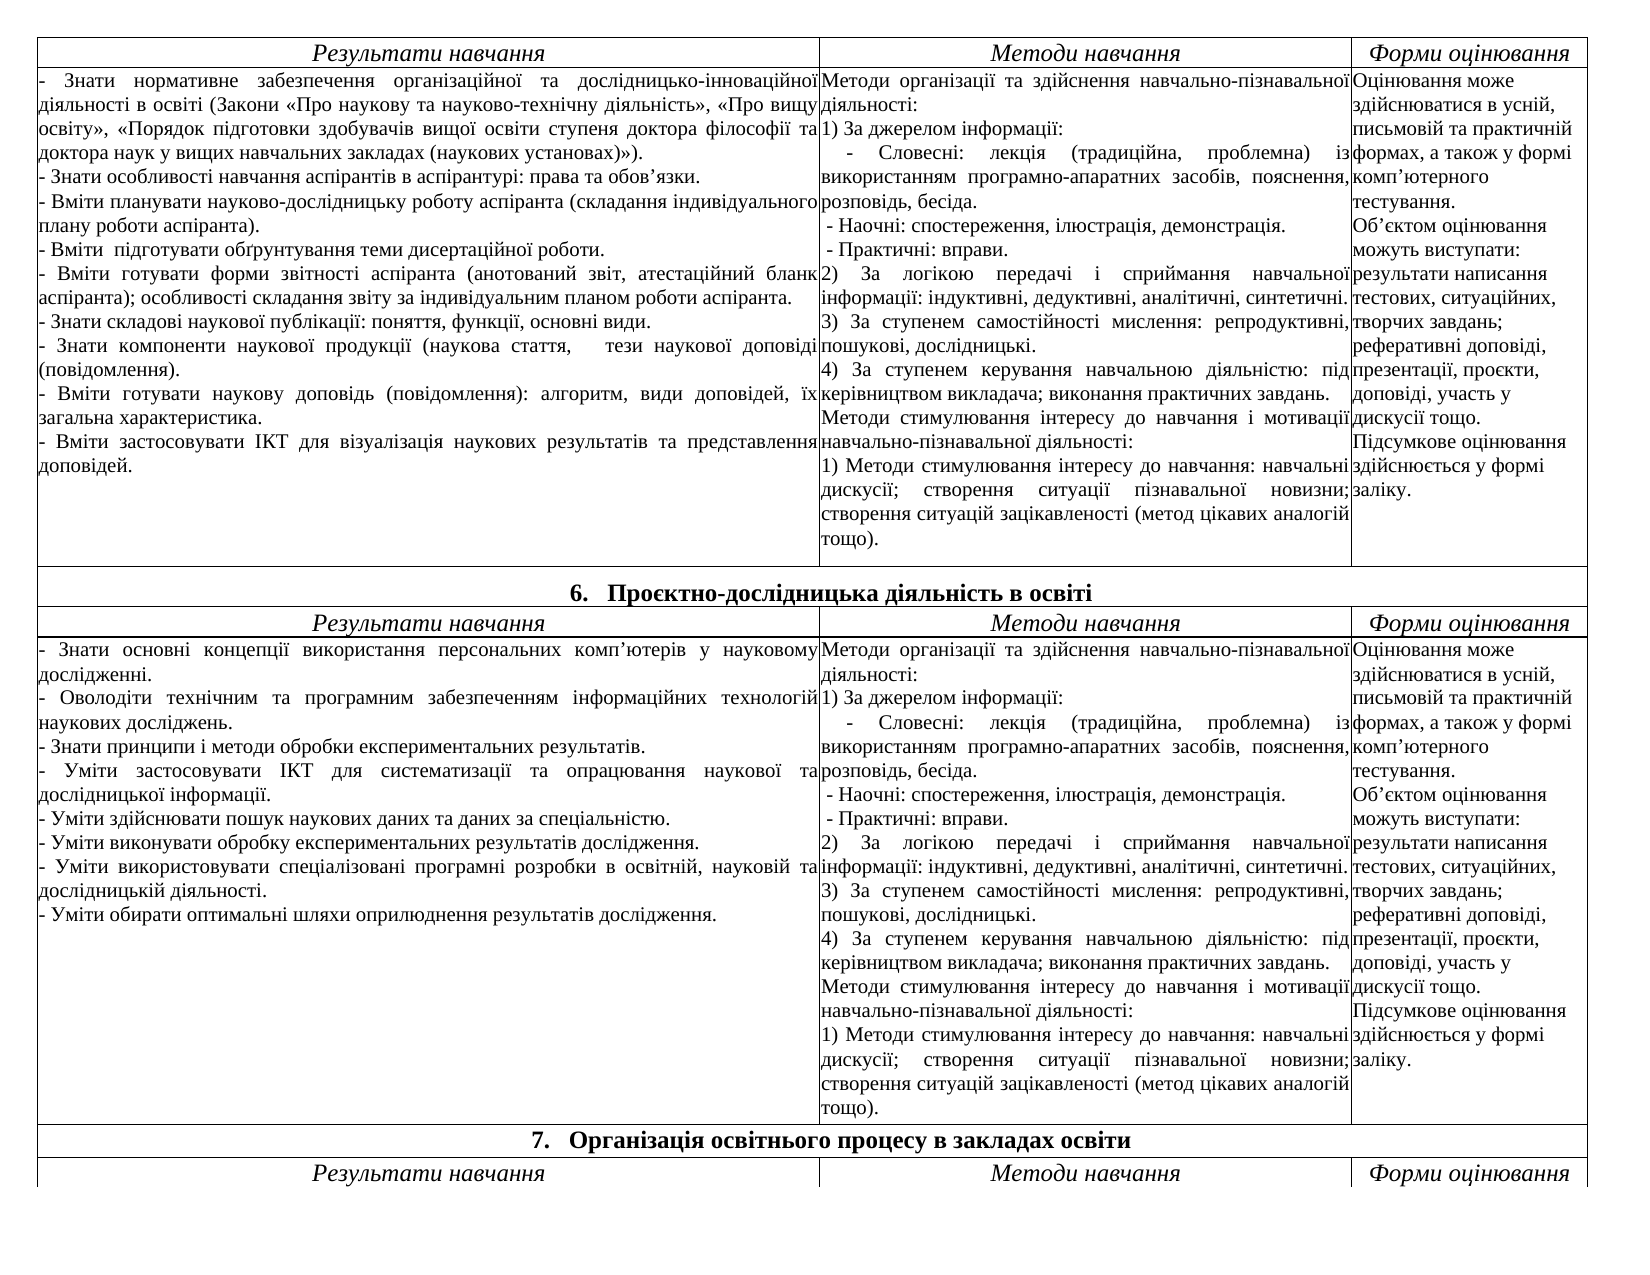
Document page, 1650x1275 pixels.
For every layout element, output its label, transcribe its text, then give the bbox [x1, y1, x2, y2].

table_cell Організація освітнього процесу в закладах освіти [38, 1125, 1587, 1157]
table_cell Результати навчання [38, 607, 819, 636]
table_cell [1352, 638, 1587, 1124]
table_cell Результати навчання [38, 1158, 819, 1187]
table_cell Методи навчання [820, 607, 1351, 636]
table_cell Форми оцінювання [1352, 607, 1587, 636]
table_cell Проєктно-дослідницька діяльність в освіті [38, 567, 1587, 606]
table_cell Методи навчання [820, 38, 1351, 67]
table_cell - Знати нормативне забезпечення організаційної та дослідницько-інноваційної діяльності в освіті (Закони «Про наукову та науково-технічну діяльність», «Про вищу освіту», «Порядок підготовки здобувачів вищої освіти ступеня доктора філософії та доктора наук у вищих навчальних закладах (наукових установах)»). - Знати особливості навчання аспірантів в аспірантурі: права та обов’язки. - Вміти планувати науково-дослідницьку роботу аспіранта (складання індивідуального плану роботи аспіранта). - Вміти підготувати обґрунтування теми дисертаційної роботи. - Вміти готувати форми звітності аспіранта (анотований звіт, атестаційний бланк аспіранта); особливості складання звіту за індивідуальним планом роботи аспіранта. - Знати складові наукової публікації: поняття, функції, основні види. - Знати компоненти наукової продукції (наукова стаття, тези наукової доповіді (повідомлення). - Вміти готувати наукову доповідь (повідомлення): алгоритм, види доповідей, їх загальна характеристика. - Вміти застосовувати ІКТ для візуалізація наукових результатів та представлення доповідей. [38, 68, 819, 566]
table_cell Методи навчання [820, 1158, 1351, 1187]
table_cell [38, 638, 819, 1124]
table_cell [820, 638, 1351, 1124]
table_cell Форми оцінювання [1352, 1158, 1587, 1187]
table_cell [820, 68, 1351, 566]
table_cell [1352, 68, 1587, 566]
table_cell Форми оцінювання [1352, 38, 1587, 67]
table_cell Результати навчання [38, 38, 819, 67]
